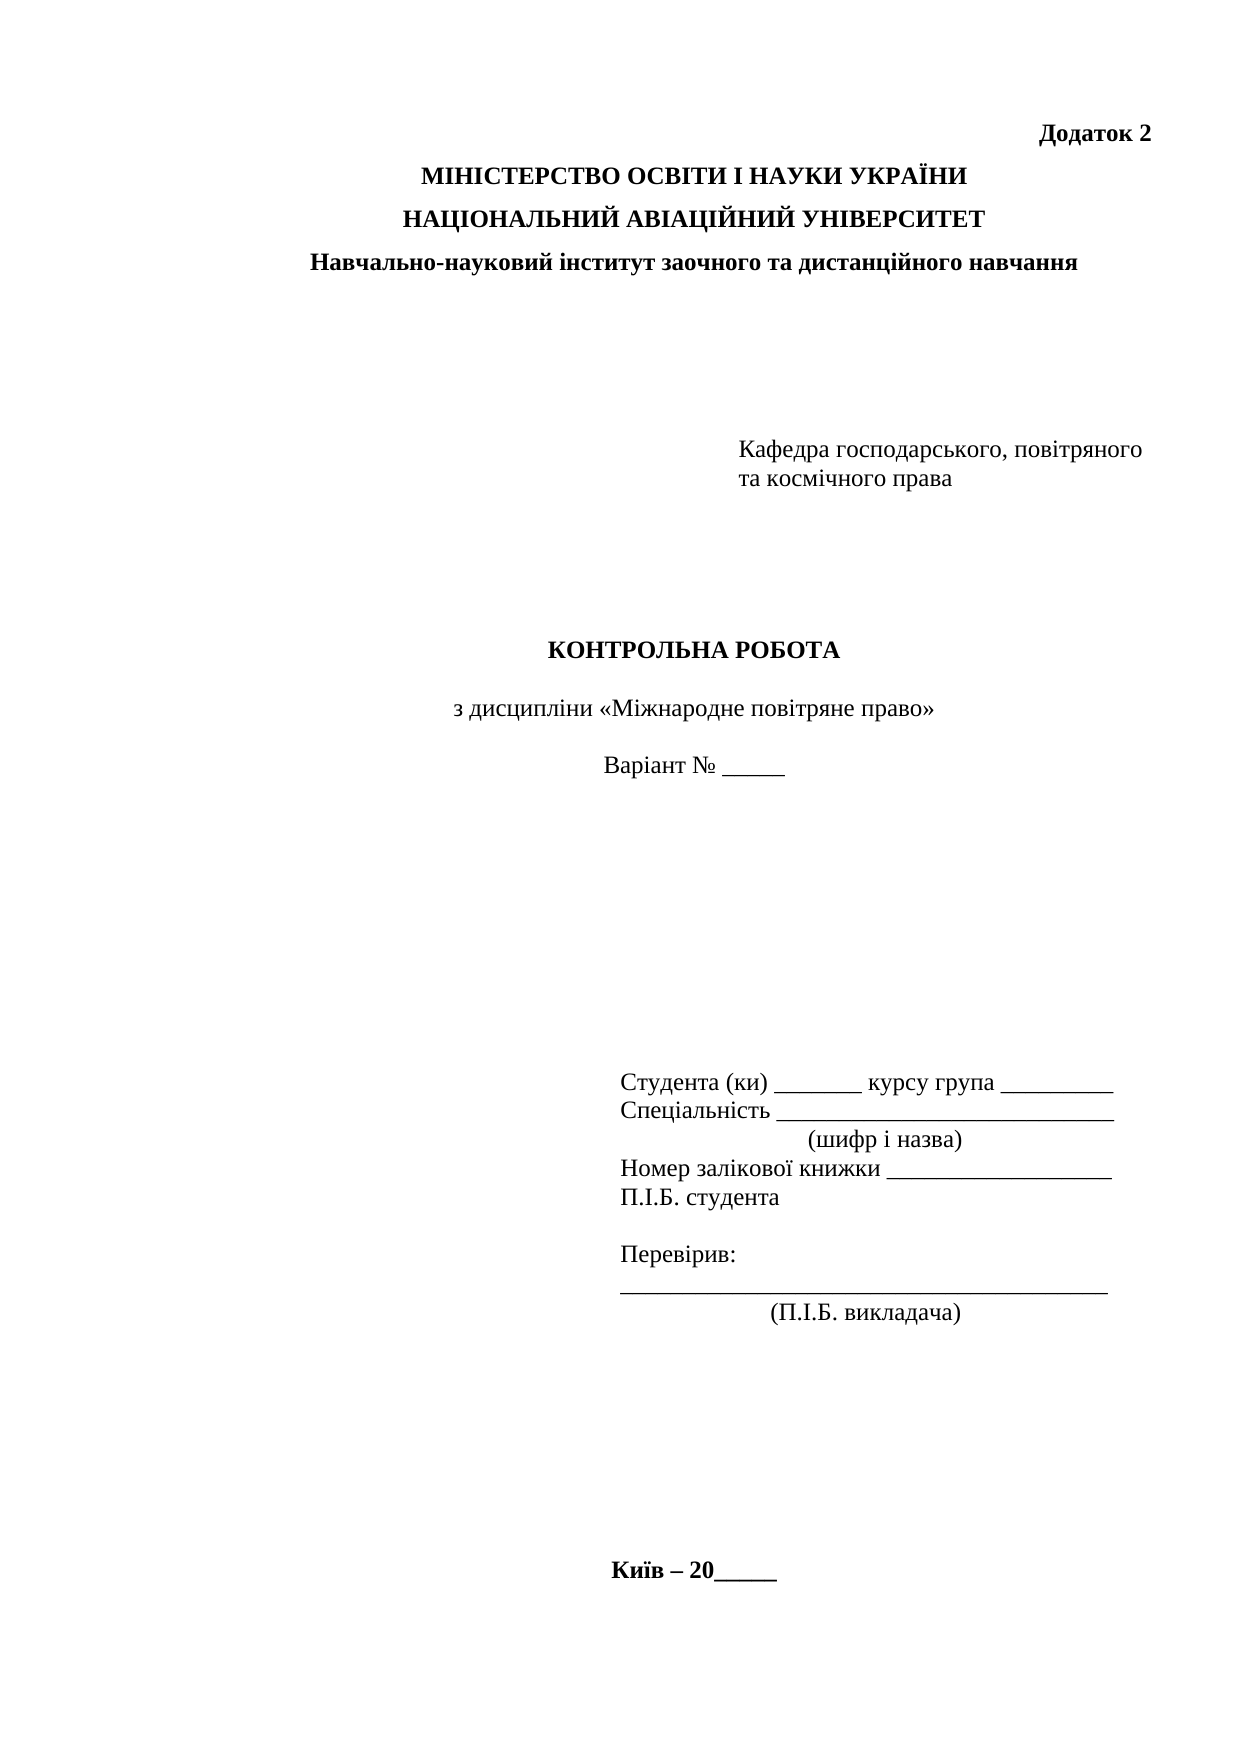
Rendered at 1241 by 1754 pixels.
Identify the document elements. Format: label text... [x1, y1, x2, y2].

text Кафедра господарського, повітряного [177, 434, 1152, 463]
text Номер залікової книжки __________________ [177, 1153, 1152, 1182]
text Додаток 2 [177, 118, 1152, 147]
text Спеціальність ___________________________ [177, 1096, 1152, 1124]
text _______________________________________ [177, 1268, 1152, 1297]
text Київ – 20_____ [177, 1556, 1152, 1584]
text Національний авіаційний університет [177, 204, 1152, 233]
text з дисципліни «Міжнародне повітряне право» [177, 693, 1152, 722]
text Перевірив: [177, 1239, 1152, 1268]
text П.І.Б. студента [177, 1182, 1152, 1211]
text (шифр і назва) [177, 1124, 1152, 1153]
text (П.І.Б. викладача) [177, 1297, 1152, 1326]
text КОНТРОЛЬНА РОБОТА [177, 636, 1152, 664]
text та космічного права [177, 463, 1152, 492]
text МІНІСТЕРСТВО ОСВІТИ І НАУКИ УКРАЇНИ [177, 161, 1152, 190]
text Студента (ки) _______ курсу група _________ [177, 1067, 1152, 1096]
text Навчально-науковий інститут заочного та дистанційного навчання [177, 247, 1152, 276]
text Варіант № _____ [177, 751, 1152, 779]
